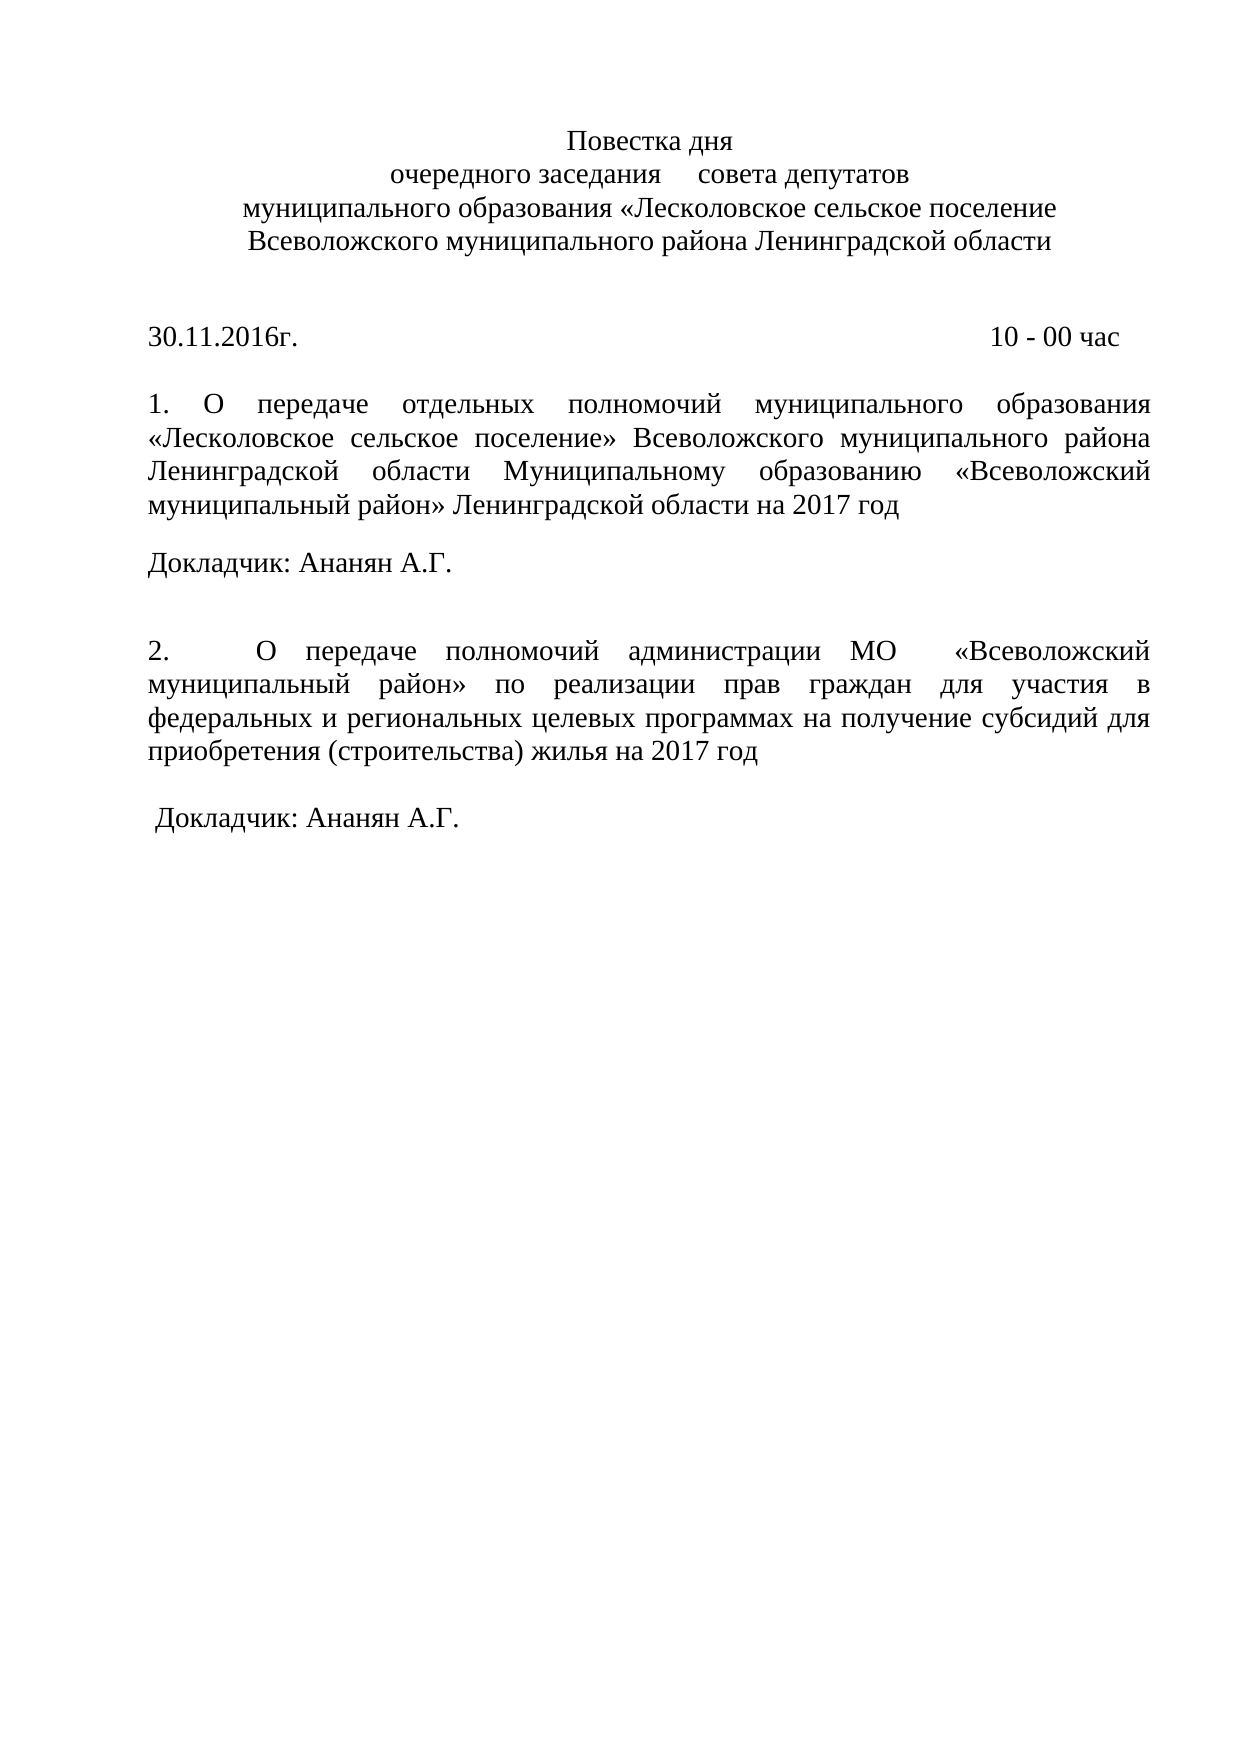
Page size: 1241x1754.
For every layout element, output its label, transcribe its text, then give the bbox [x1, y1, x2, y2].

text Повестка дня [148, 123, 1152, 156]
text Докладчик: Ананян А.Г. [148, 800, 1152, 834]
text 30.11.2016г. 10 - 00 час [148, 319, 1152, 353]
text муниципального образования «Лесколовское сельское поселение Всеволожского муниципального района Ленинградской области [148, 190, 1152, 257]
text Докладчик: Ананян А.Г. [148, 545, 1152, 579]
text 2. О передаче полномочий администрации МО «Всеволожский муниципальный район» по реализации прав граждан для участия в федеральных и региональных целевых программах на получение субсидий для приобретения (строительства) жилья на 2017 год [148, 633, 1152, 767]
text очередного заседания совета депутатов [148, 156, 1152, 190]
text 1. О передаче отдельных полномочий муниципального образования «Лесколовское сельское поселение» Всеволожского муниципального района Ленинградской области Муниципальному образованию «Всеволожский муниципальный район» Ленинградской области на 2017 год [148, 386, 1152, 520]
